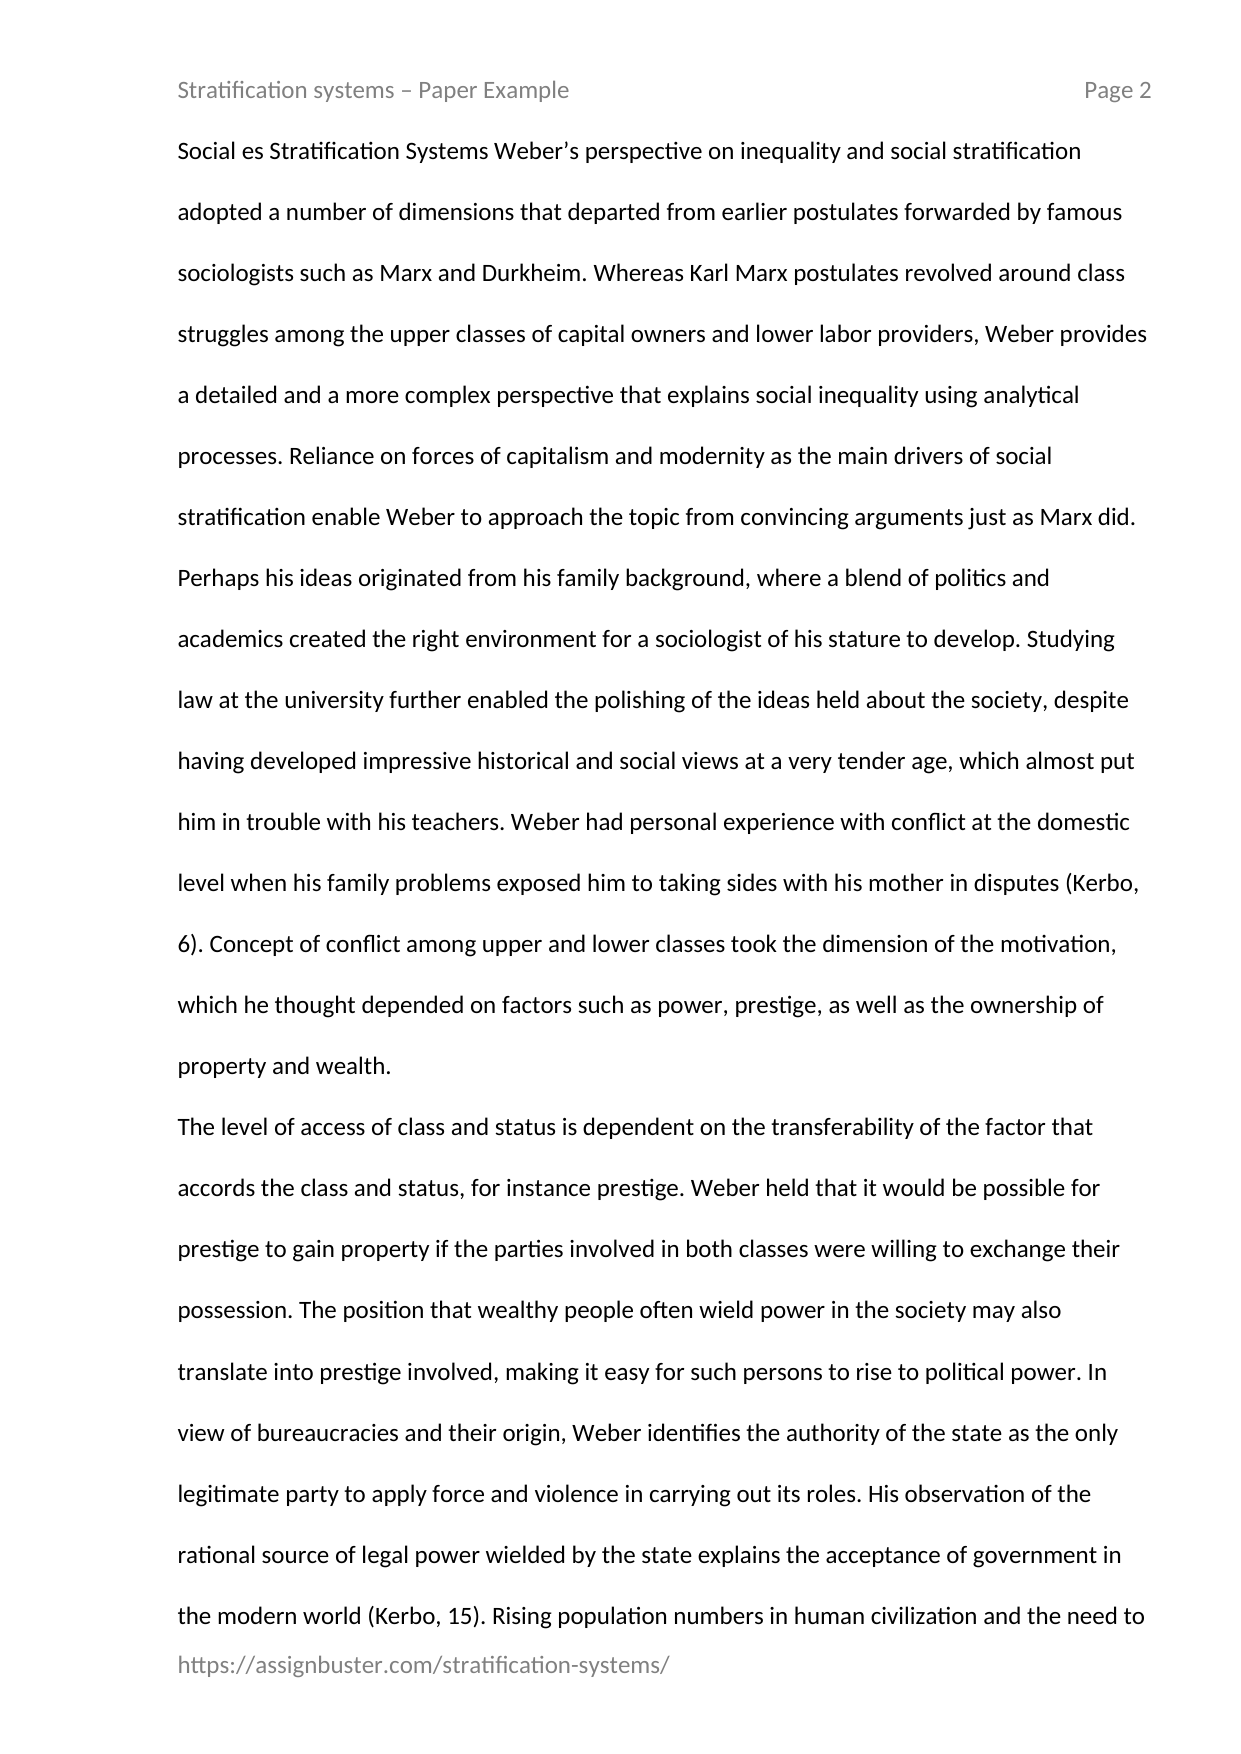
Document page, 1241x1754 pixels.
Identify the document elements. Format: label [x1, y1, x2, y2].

text [177, 135, 1152, 1630]
